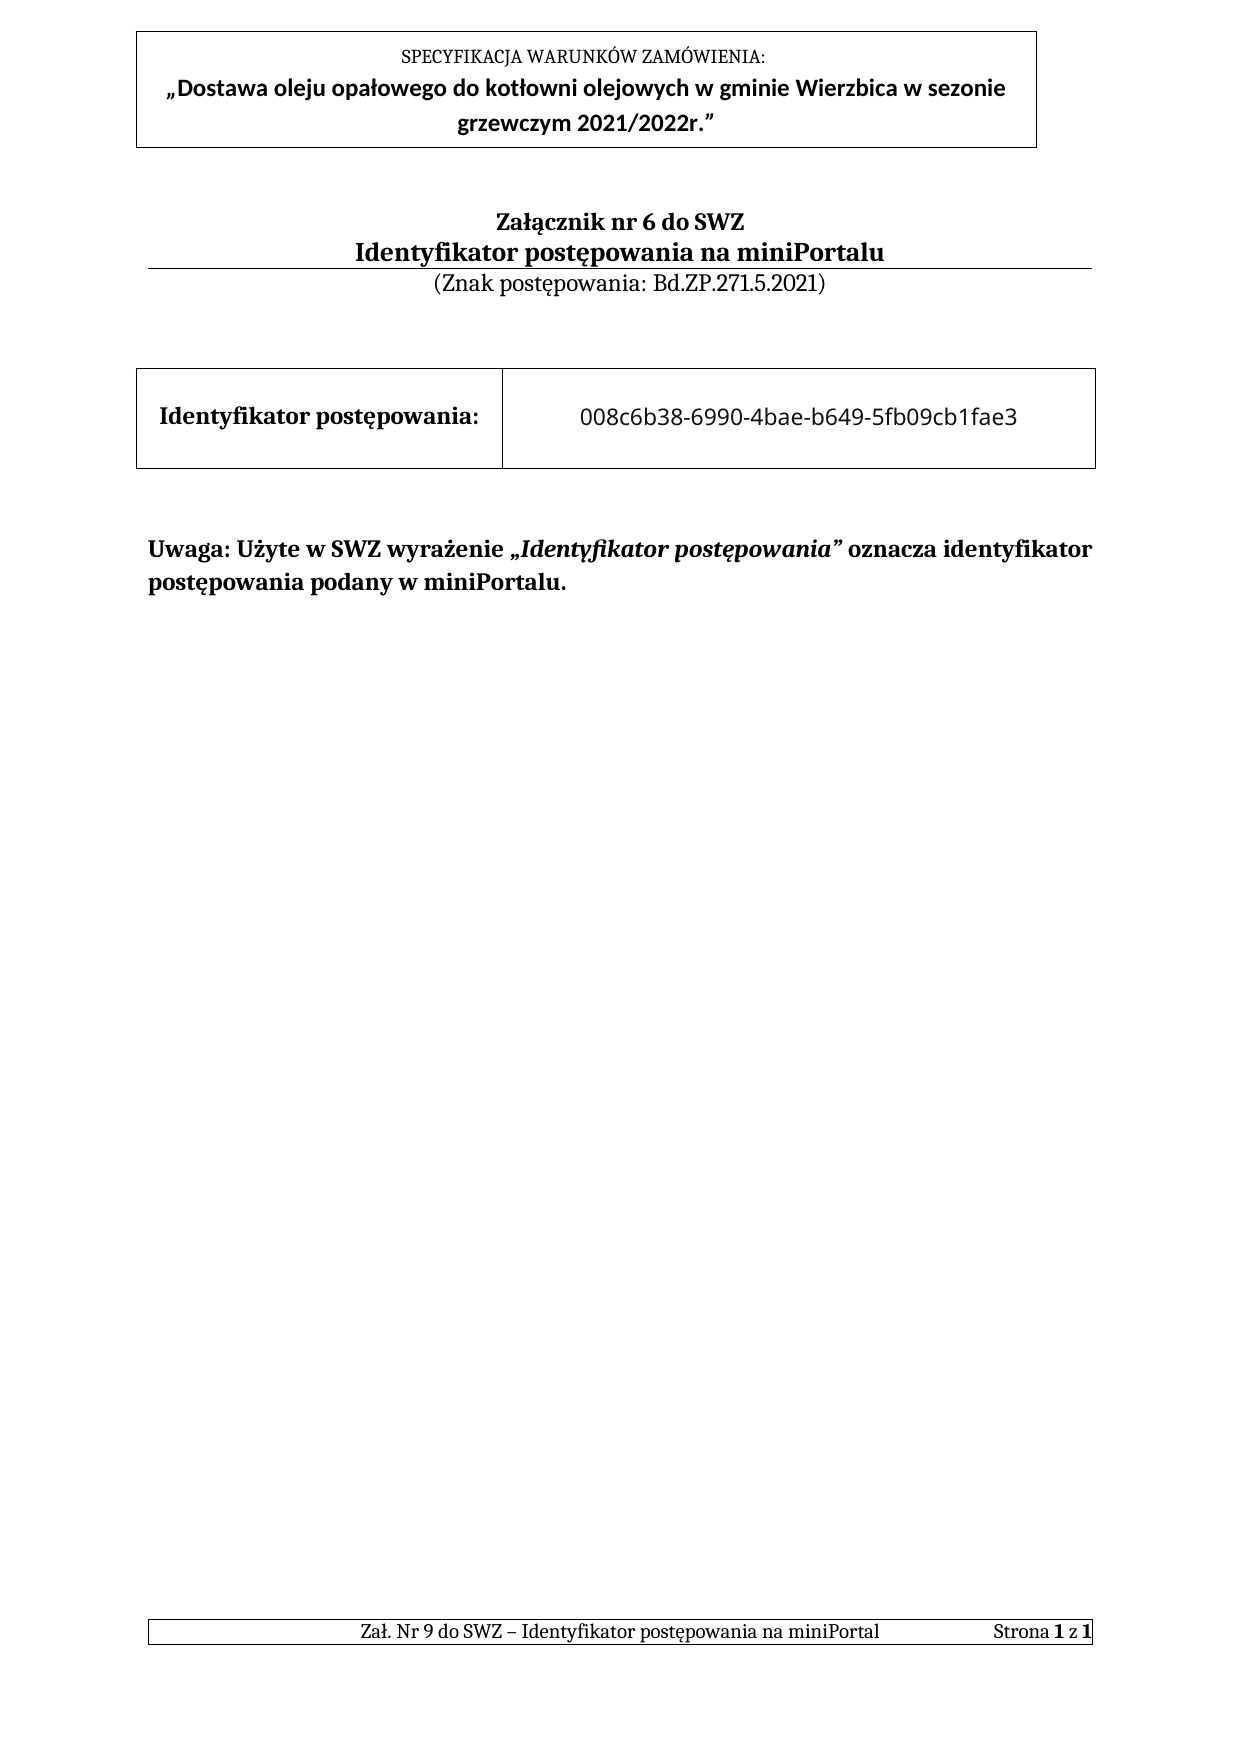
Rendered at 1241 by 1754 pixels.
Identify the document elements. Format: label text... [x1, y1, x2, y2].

table_header 008c6b38-6990-4bae-b649-5fb09cb1fae3 [503, 369, 1095, 468]
text Uwaga: Użyte w SWZ wyrażenie „Identyfikator postępowania” oznacza identyfikator postępowania podany w miniPortalu. [148, 535, 1092, 597]
text Załącznik nr 6 do SWZ [148, 208, 1092, 237]
table_header Identyfikator postępowania: [137, 369, 502, 468]
text (Znak postępowania: Bd.ZP.271.5.2021) [166, 269, 711, 298]
text Identyfikator postępowania na miniPortalu [148, 237, 1092, 268]
text (Znak postępowania: Bd.ZP.271.5.2021) [817, 269, 1092, 298]
